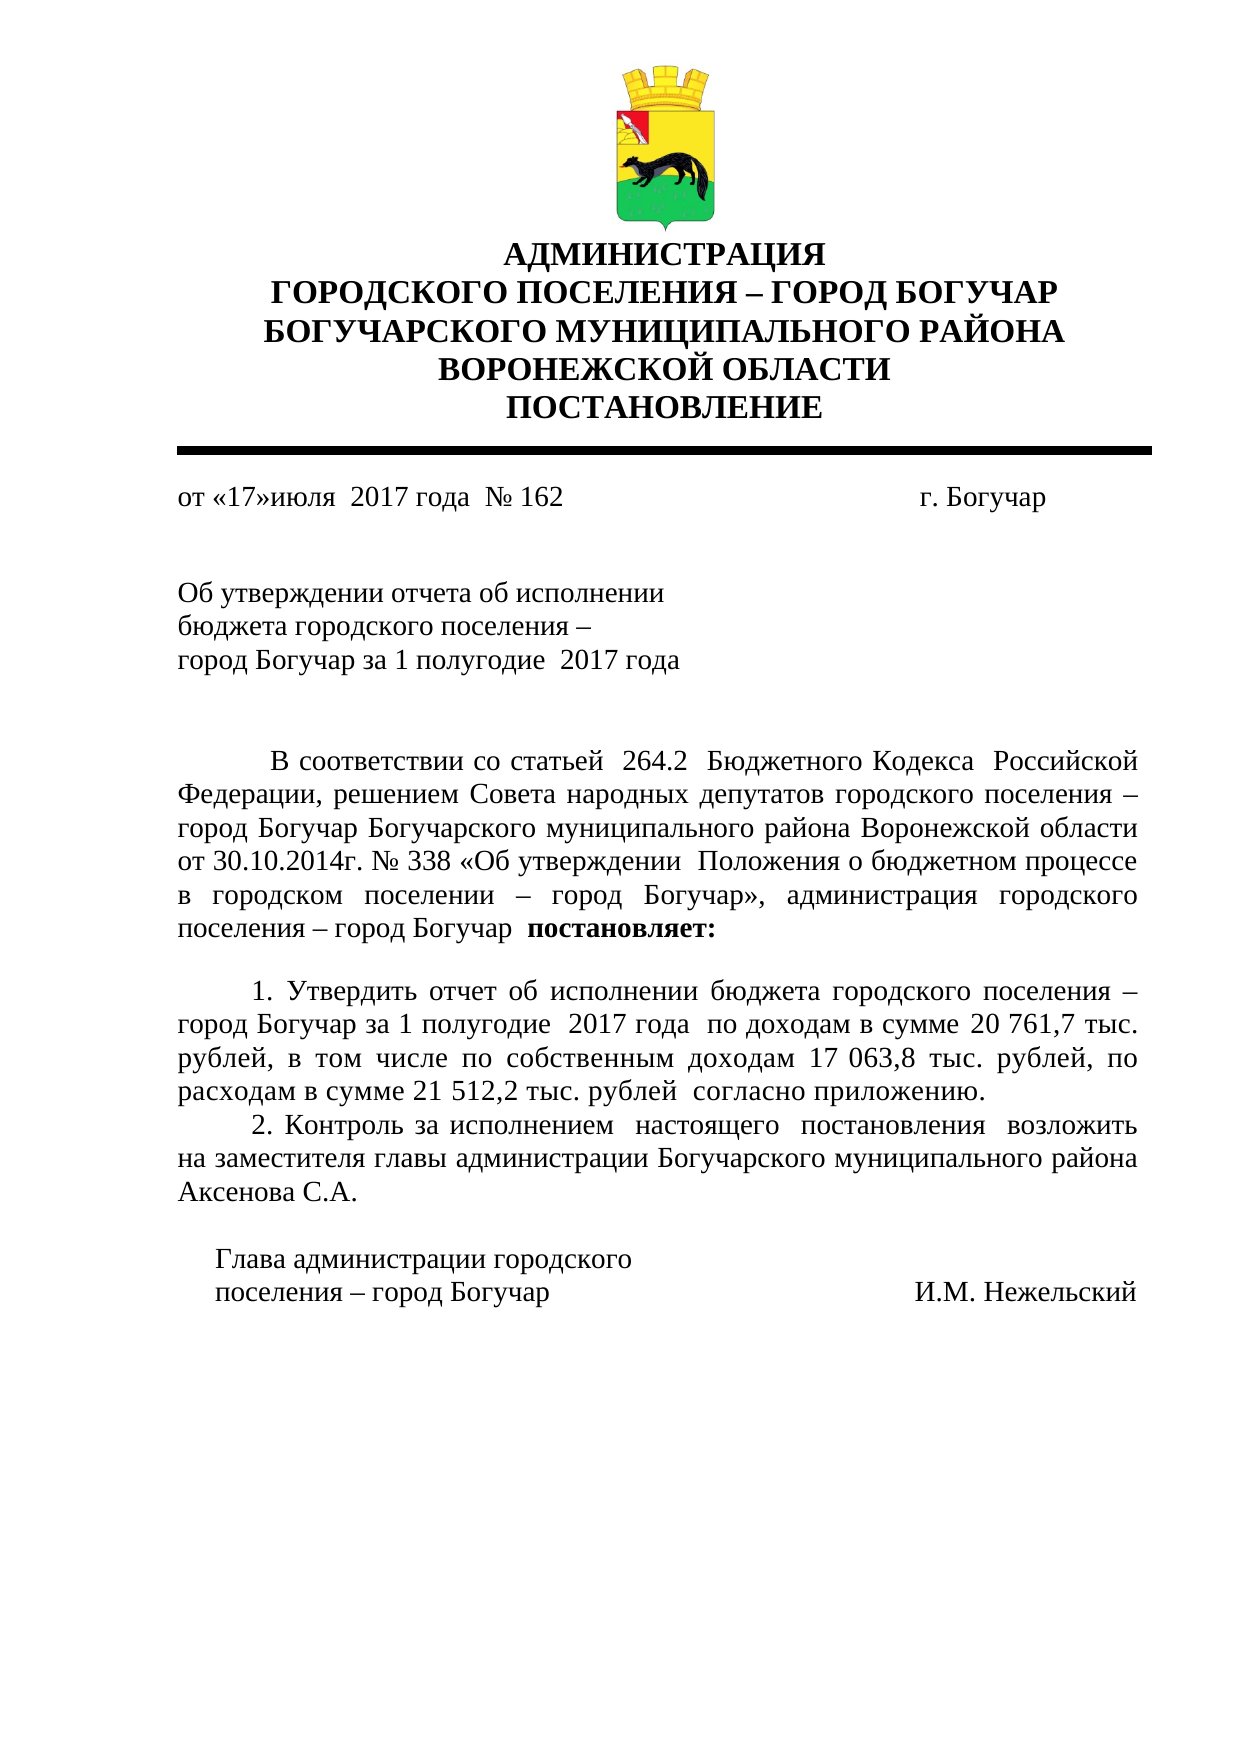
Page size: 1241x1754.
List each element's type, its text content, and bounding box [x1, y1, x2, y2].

text ВОРОНЕЖСКОЙ ОБЛАСТИ [177, 349, 1152, 387]
text ГОРОДСКОГО ПОСЕЛЕНИЯ – ГОРОД БОГУЧАР [177, 272, 1152, 311]
text В соответствии со статьей 264.2 Бюджетного Кодекса Российской Федерации, решением Совета народных депутатов городского поселения – город Богучар Богучарского муниципального района Воронежской области от 30.10.2014г. № 338 «Об утверждении Положения о бюджетном процессе в городском поселении – город Богучар», администрация городского поселения – город Богучар постановляет: [177, 743, 1139, 944]
text от «17»июля 2017 года № 162 г. Богучар [177, 479, 1152, 513]
text Глава администрации городского [215, 1241, 1152, 1274]
text бюджета городского поселения – [177, 608, 1152, 642]
text поселения – город Богучар И.М. Нежельский [215, 1274, 1152, 1308]
text Об утверждении отчета об исполнении [177, 575, 1152, 608]
text АДМИНИСТРАЦИЯ [177, 234, 1152, 272]
text БОГУЧАРСКОГО МУНИЦИПАЛЬНОГО РАЙОНА [177, 311, 1152, 349]
text ПОСТАНОВЛЕНИЕ [177, 387, 1152, 426]
text 2. Контроль за исполнением настоящего постановления возложить на заместителя главы администрации Богучарского муниципального района Аксенова С.А. [177, 1107, 1139, 1207]
text 1. Утвердить отчет об исполнении бюджета городского поселения – город Богучар за 1 полугодие 2017 года по доходам в сумме 20 761,7 тыс. рублей, в том числе по собственным доходам 17 063,8 тыс. рублей, по расходам в сумме 21 512,2 тыс. рублей согласно приложению. [177, 973, 1139, 1107]
text город Богучар за 1 полугодие 2017 года [177, 642, 1152, 676]
picture [610, 59, 719, 235]
